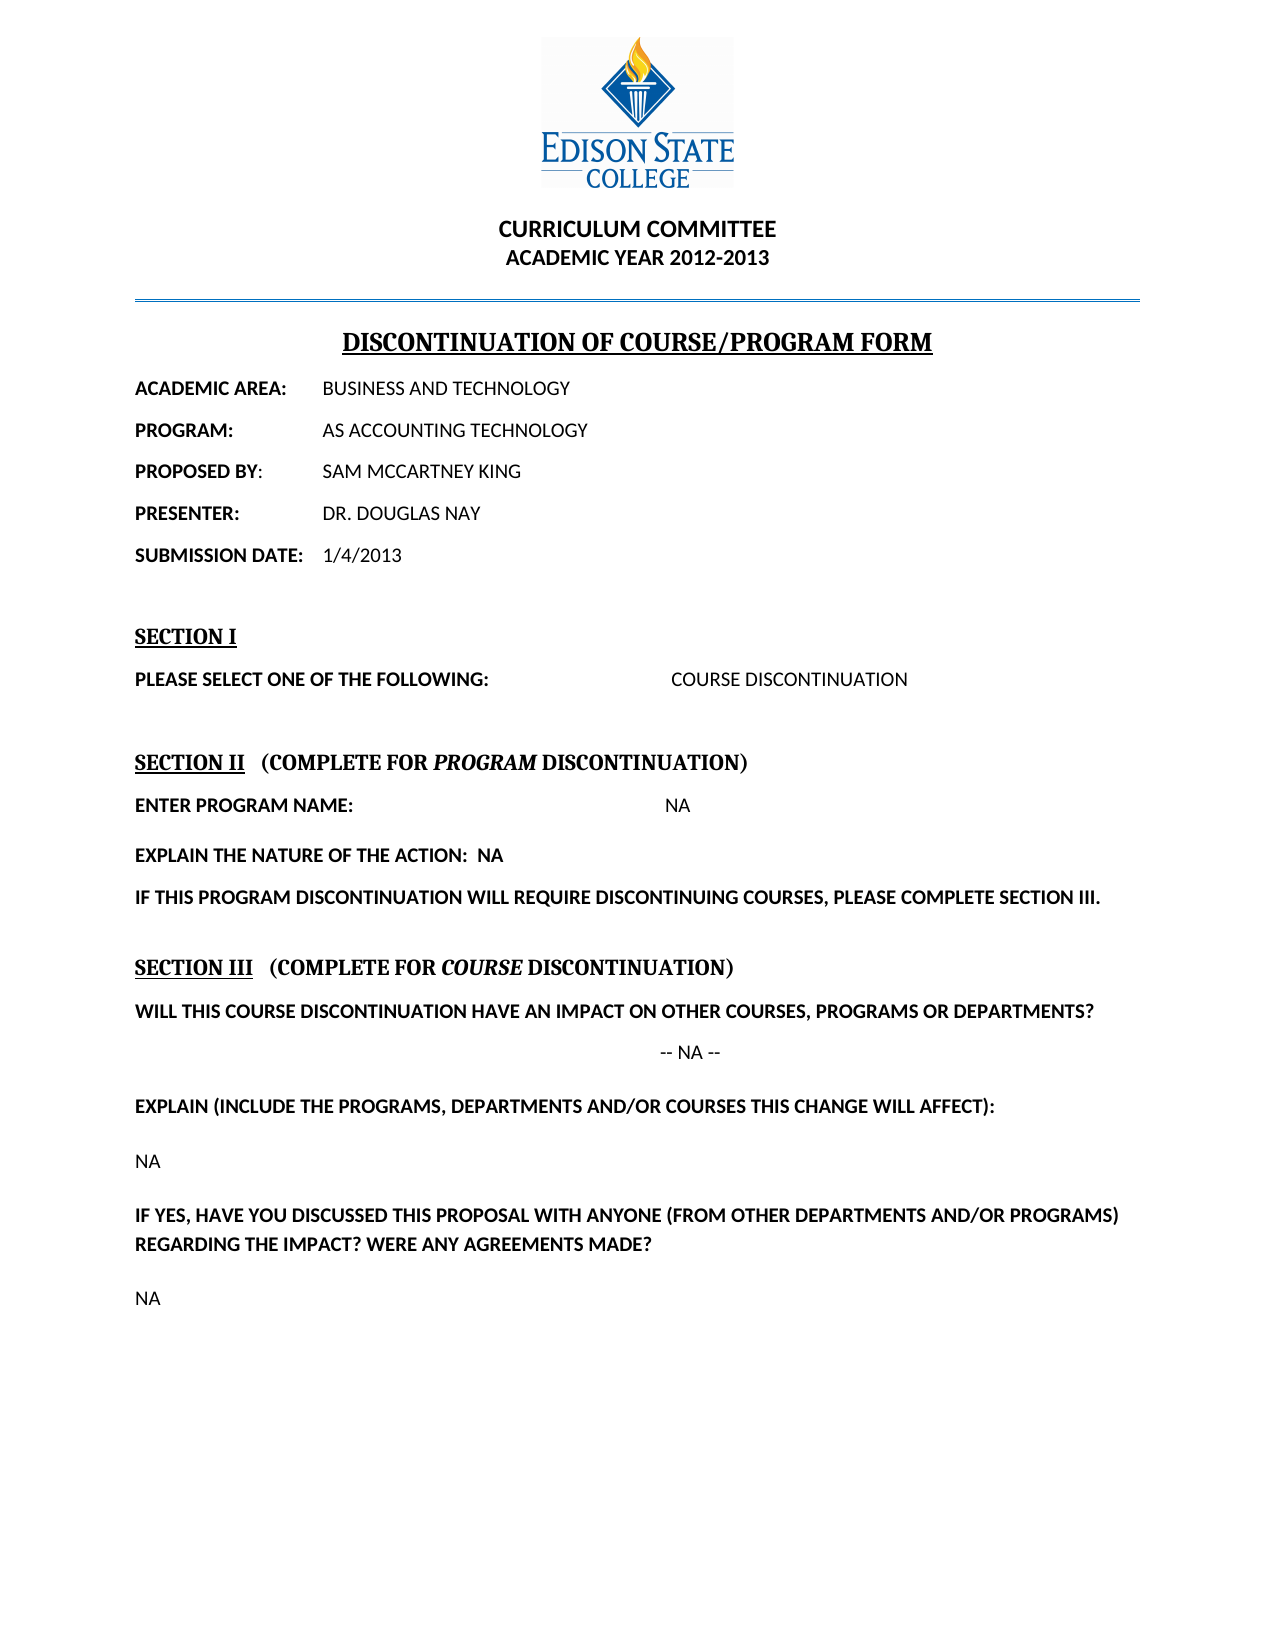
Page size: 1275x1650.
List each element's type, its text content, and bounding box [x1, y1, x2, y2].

text eXPLAIN (include the programs, departments and/or courses this change will affect): [135, 1094, 1140, 1119]
text PLEASE SELECT ONE OF THE FOLLOWING: [135, 667, 1140, 692]
subtitle SECTION iiI (COMPLETE FOR COURSE DISCONTINUATION) [135, 955, 1140, 982]
text ACADEMIC AREA: [135, 375, 1140, 401]
picture [541, 37, 734, 188]
text PRESENTER: [135, 500, 1140, 526]
text IF YES, HAVE YOU DISCUSSED THIS PROPOSAL WITH ANYONE (FROM OTHER DEPARTMENTS AND/OR PROGRAMS) REGARDING THE IMPACT? WERE ANY AGREEMENTS MADE? [135, 1202, 1140, 1257]
subtitle SECTION I [135, 596, 1140, 650]
text WILL THIS course discontinuation HAVE AN IMPACT ON OTHER COURSES, PROGRAMS OR DEPARTMENTS? [135, 998, 1140, 1023]
subtitle SECTION iI (COMPLETE FOR PROGRAM DISCONTINUATION) [135, 750, 1140, 776]
subtitle DISCONTINUATION OF COURSE/PROGRAM FORM [135, 327, 1140, 358]
text SUBMISSION DATE: [135, 542, 1140, 567]
text PROGRAM: [135, 417, 1140, 442]
text EXPLAIN THE NATURE OF THE ACTION: NA [135, 843, 1140, 868]
text PROPOSEd by: Sam mccartney King [135, 459, 1140, 484]
text ENTER PROGRAM NAME: [135, 793, 1140, 818]
text IF THIS PROGRAM DISCONTINUATION WILL REQUIRE DISCONTINUING COURSES, PLEASE COMPLETE SECTION III. [135, 884, 1140, 910]
